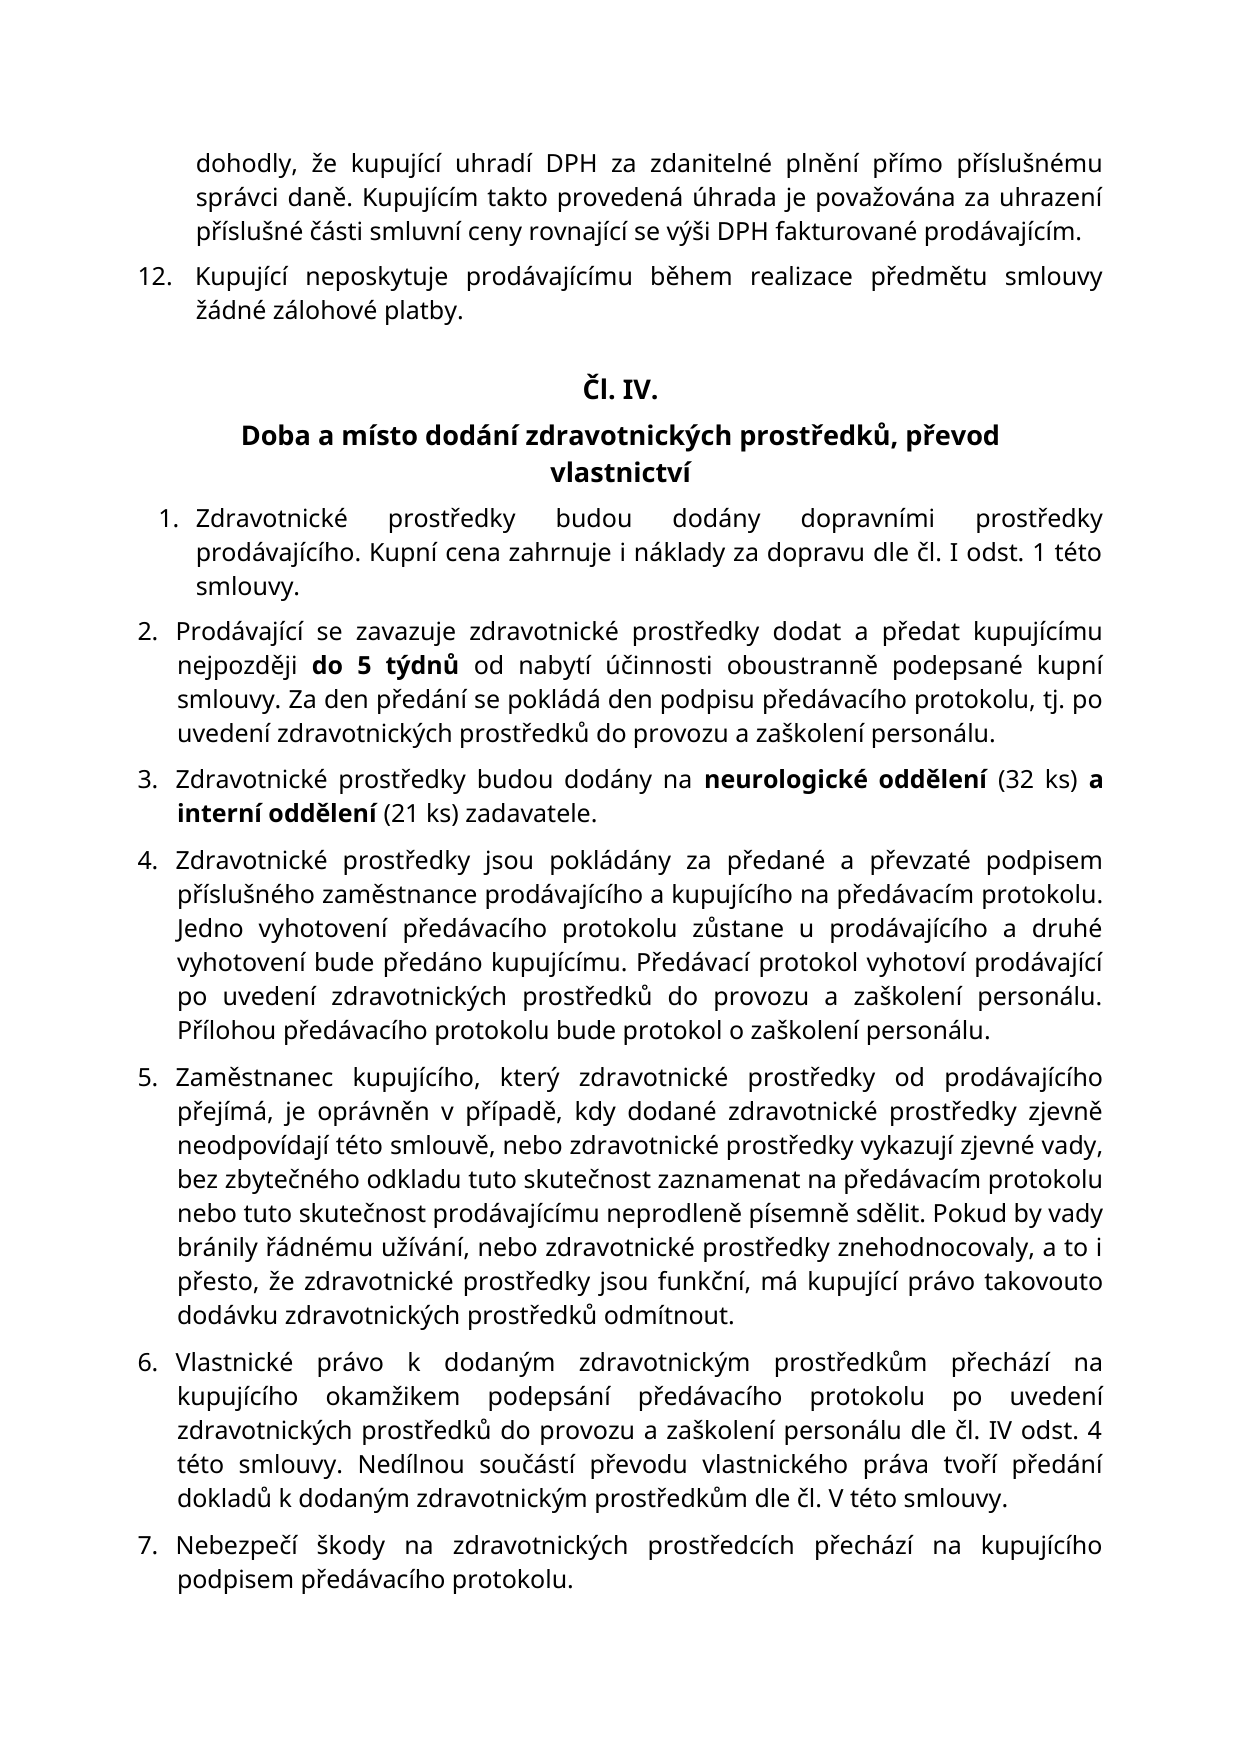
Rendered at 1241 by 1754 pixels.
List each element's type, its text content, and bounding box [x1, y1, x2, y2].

list Nebezpečí škody na zdravotnických prostředcích přechází na kupujícího podpisem předávacího protokolu. [137, 1527, 1104, 1596]
text Doba a místo dodání zdravotnických prostředků, převod vlastnictví [137, 417, 1104, 490]
text Čl. IV. [137, 372, 1104, 406]
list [137, 146, 1104, 248]
list Zdravotnické prostředky jsou pokládány za předané a převzaté podpisem příslušného zaměstnance prodávajícího a kupujícího na předávacím protokolu. Jedno vyhotovení předávacího protokolu zůstane u prodávajícího a druhé vyhotovení bude předáno kupujícímu. Předávací protokol vyhotoví prodávající po uvedení zdravotnických prostředků do provozu a zaškolení personálu. Přílohou předávacího protokolu bude protokol o zaškolení personálu. [137, 843, 1104, 1047]
list Zdravotnické prostředky budou dodány dopravními prostředky prodávajícího. Kupní cena zahrnuje i náklady za dopravu dle čl. I odst. 1 této smlouvy. [158, 501, 1104, 603]
list Kupující neposkytuje prodávajícímu během realizace předmětu smlouvy žádné zálohové platby. [137, 258, 1104, 326]
list Prodávající se zavazuje zdravotnické prostředky dodat a předat kupujícímu nejpozději do 5 týdnů od nabytí účinnosti oboustranně podepsané kupní smlouvy. Za den předání se pokládá den podpisu předávacího protokolu, tj. po uvedení zdravotnických prostředků do provozu a zaškolení personálu. [137, 613, 1104, 749]
list Vlastnické právo k dodaným zdravotnickým prostředkům přechází na kupujícího okamžikem podepsání předávacího protokolu po uvedení zdravotnických prostředků do provozu a zaškolení personálu dle čl. IV odst. 4 této smlouvy. Nedílnou součástí převodu vlastnického práva tvoří předání dokladů k dodaným zdravotnickým prostředkům dle čl. V této smlouvy. [137, 1344, 1104, 1515]
list Zaměstnanec kupujícího, který zdravotnické prostředky od prodávajícího přejímá, je oprávněn v případě, kdy dodané zdravotnické prostředky zjevně neodpovídají této smlouvě, nebo zdravotnické prostředky vykazují zjevné vady, bez zbytečného odkladu tuto skutečnost zaznamenat na předávacím protokolu nebo tuto skutečnost prodávajícímu neprodleně písemně sdělit. Pokud by vady bránily řádnému užívání, nebo zdravotnické prostředky znehodnocovaly, a to i přesto, že zdravotnické prostředky jsou funkční, má kupující právo takovouto dodávku zdravotnických prostředků odmítnout. [137, 1059, 1104, 1332]
list Zdravotnické prostředky budou dodány na neurologické oddělení (32 ks) a interní oddělení (21 ks) zadavatele. [137, 762, 1104, 830]
